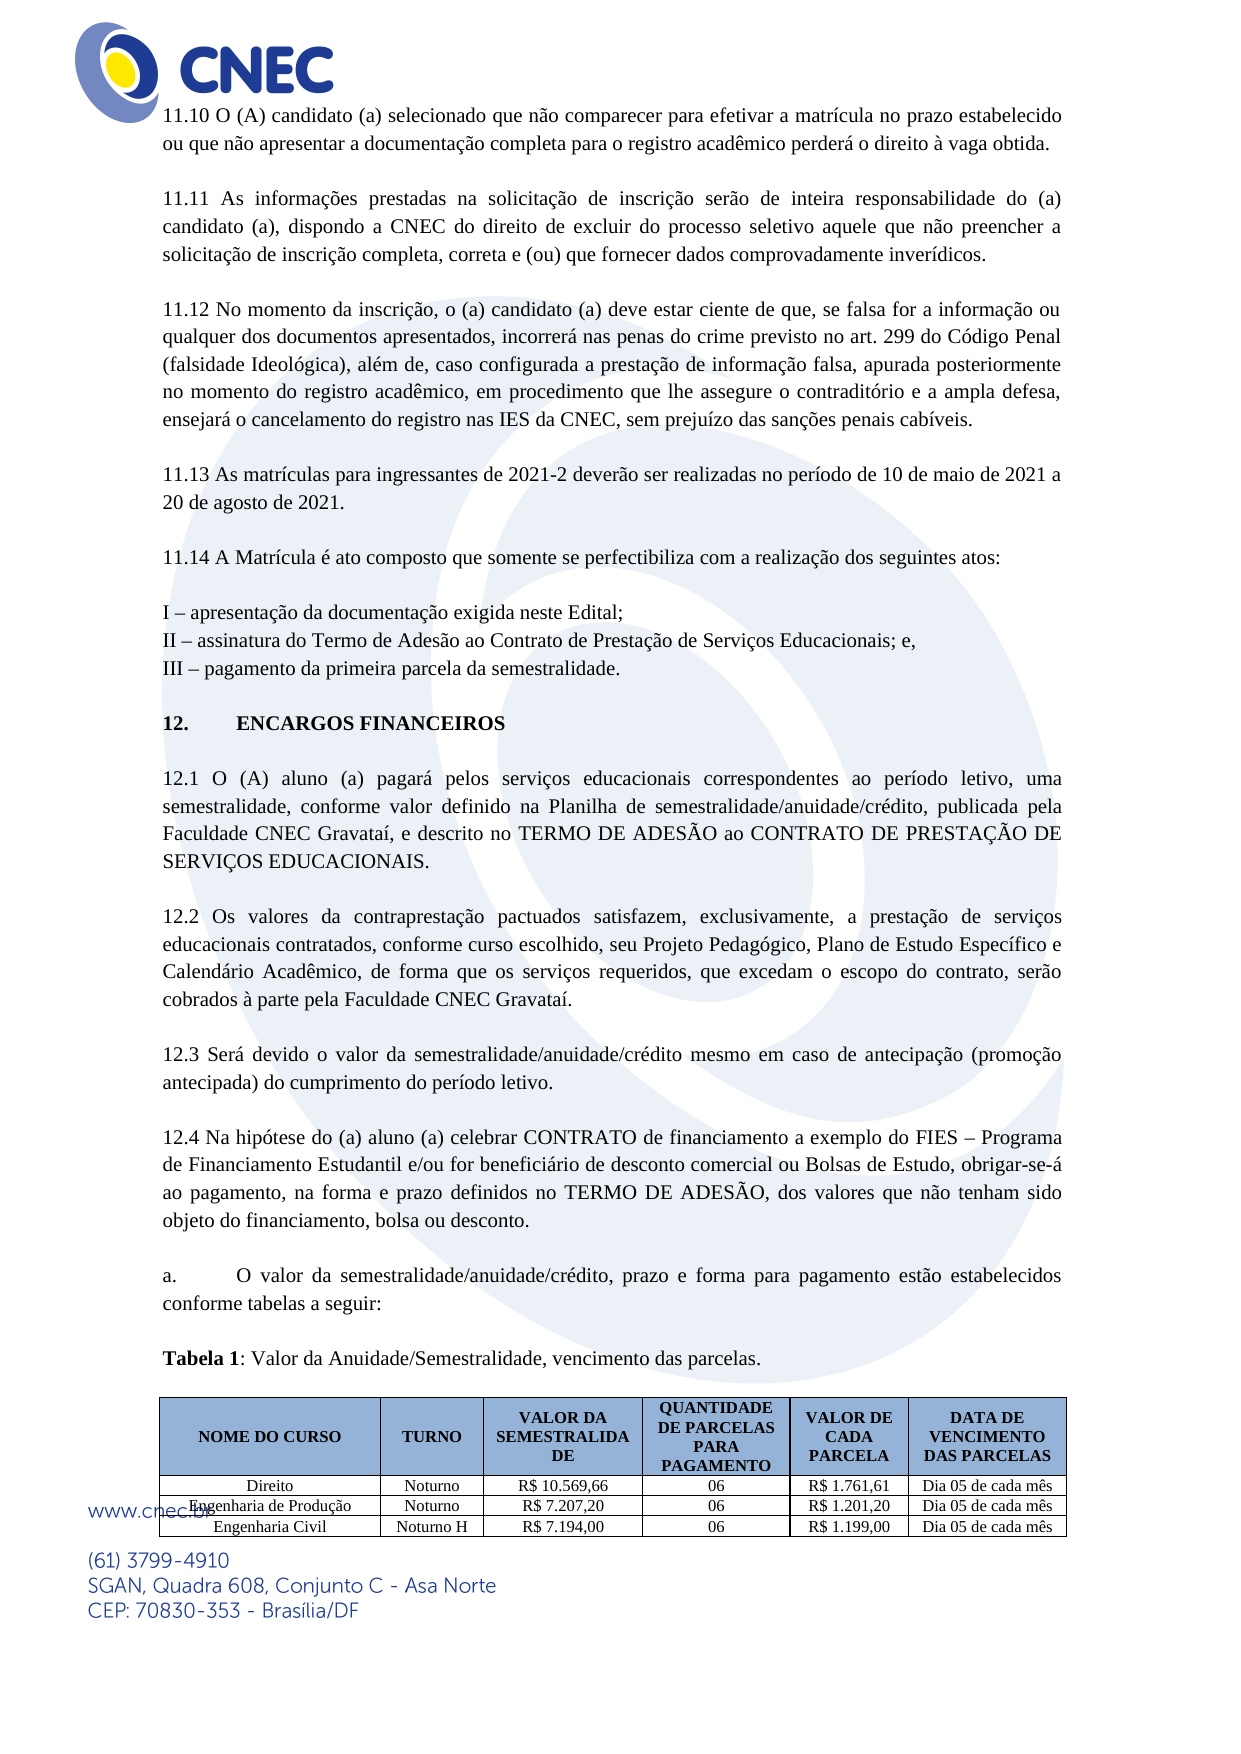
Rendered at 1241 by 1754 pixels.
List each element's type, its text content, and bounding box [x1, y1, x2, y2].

text I – apresentação da documentação exigida neste Edital; [162, 600, 1063, 624]
table_cell Noturno [381, 1476, 483, 1495]
table_cell Noturno [381, 1496, 483, 1515]
text III – pagamento da primeira parcela da semestralidade. [162, 656, 1063, 679]
table_header NOME DO CURSO [160, 1398, 380, 1475]
text 12.2 Os valores da contraprestação pactuados satisfazem, exclusivamente, a prestação de serviços educacionais contratados, conforme curso escolhido, seu Projeto Pedagógico, Plano de Estudo Específico e Calendário Acadêmico, de forma que os serviços requeridos, que excedam o escopo do contrato, serão cobrados à parte pela Faculdade CNEC Gravataí. [162, 904, 1063, 1011]
table_cell R$ 10.569,66 [484, 1476, 642, 1495]
table_cell Direito [160, 1476, 380, 1495]
text 11.12 No momento da inscrição, o (a) candidato (a) deve estar ciente de que, se falsa for a informação ou qualquer dos documentos apresentados, incorrerá nas penas do crime previsto no art. 299 do Código Penal (falsidade Ideológica), além de, caso configurada a prestação de informação falsa, apurada posteriormente no momento do registro acadêmico, em procedimento que lhe assegure o contraditório e a ampla defesa, ensejará o cancelamento do registro nas IES da CNEC, sem prejuízo das sanções penais cabíveis. [162, 297, 1063, 431]
text 11.11 As informações prestadas na solicitação de inscrição serão de inteira responsabilidade do (a) candidato (a), dispondo a CNEC do direito de excluir do processo seletivo aquele que não preencher a solicitação de inscrição completa, correta e (ou) que fornecer dados comprovadamente inverídicos. [162, 186, 1063, 266]
table_cell 06 [643, 1496, 789, 1515]
text 12.3 Será devido o valor da semestralidade/anuidade/crédito mesmo em caso de antecipação (promoção antecipada) do cumprimento do período letivo. [162, 1042, 1063, 1094]
table_header VALOR DE CADA PARCELA [791, 1398, 908, 1475]
table_cell Engenharia Civil [160, 1516, 380, 1536]
table_cell Dia 05 de cada mês [909, 1516, 1066, 1536]
table_header VALOR DA SEMESTRALIDADE [484, 1398, 642, 1475]
table_header DATA DE VENCIMENTO DAS PARCELAS [909, 1398, 1066, 1475]
table_cell R$ 1.199,00 [791, 1516, 908, 1536]
list O valor da semestralidade/anuidade/crédito, prazo e forma para pagamento estão estabelecidos conforme tabelas a seguir: [162, 1263, 1063, 1314]
table_header TURNO [381, 1398, 483, 1475]
text 12.1 O (A) aluno (a) pagará pelos serviços educacionais correspondentes ao período letivo, uma semestralidade, conforme valor definido na Planilha de semestralidade/anuidade/crédito, publicada pela Faculdade CNEC Gravataí, e descrito no TERMO DE ADESÃO ao CONTRATO DE PRESTAÇÃO DE SERVIÇOS EDUCACIONAIS. [162, 766, 1063, 873]
table_cell Dia 05 de cada mês [909, 1476, 1066, 1495]
table_cell 06 [643, 1516, 789, 1536]
table_cell R$ 7.194,00 [484, 1516, 642, 1536]
text Tabela 1: Valor da Anuidade/Semestralidade, vencimento das parcelas. [162, 1346, 1063, 1370]
table_cell R$ 7.207,20 [484, 1496, 642, 1515]
text 12.4 Na hipótese do (a) aluno (a) celebrar CONTRATO de financiamento a exemplo do FIES – Programa de Financiamento Estudantil e/ou for beneficiário de desconto comercial ou Bolsas de Estudo, obrigar-se-á ao pagamento, na forma e prazo definidos no TERMO DE ADESÃO, dos valores que não tenham sido objeto do financiamento, bolsa ou desconto. [162, 1125, 1063, 1232]
table_header QUANTIDADE DE PARCELAS PARA PAGAMENTO [643, 1398, 789, 1475]
table_cell R$ 1.201,20 [791, 1496, 908, 1515]
text 11.10 O (A) candidato (a) selecionado que não comparecer para efetivar a matrícula no prazo estabelecido ou que não apresentar a documentação completa para o registro acadêmico perderá o direito à vaga obtida. [162, 103, 1063, 155]
list ENCARGOS FINANCEIROS [162, 711, 1063, 735]
picture [0, 0, 1234, 1703]
text II – assinatura do Termo de Adesão ao Contrato de Prestação de Serviços Educacionais; e, [162, 628, 1063, 652]
table_cell Engenharia de Produção [160, 1496, 380, 1515]
table_cell R$ 1.761,61 [791, 1476, 908, 1495]
text 11.13 As matrículas para ingressantes de 2021-2 deverão ser realizadas no período de 10 de maio de 2021 a 20 de agosto de 2021. [162, 462, 1063, 514]
table_cell Dia 05 de cada mês [909, 1496, 1066, 1515]
table_cell Noturno H [381, 1516, 483, 1536]
table_cell 06 [643, 1476, 789, 1495]
text 11.14 A Matrícula é ato composto que somente se perfectibiliza com a realização dos seguintes atos: [162, 545, 1063, 569]
